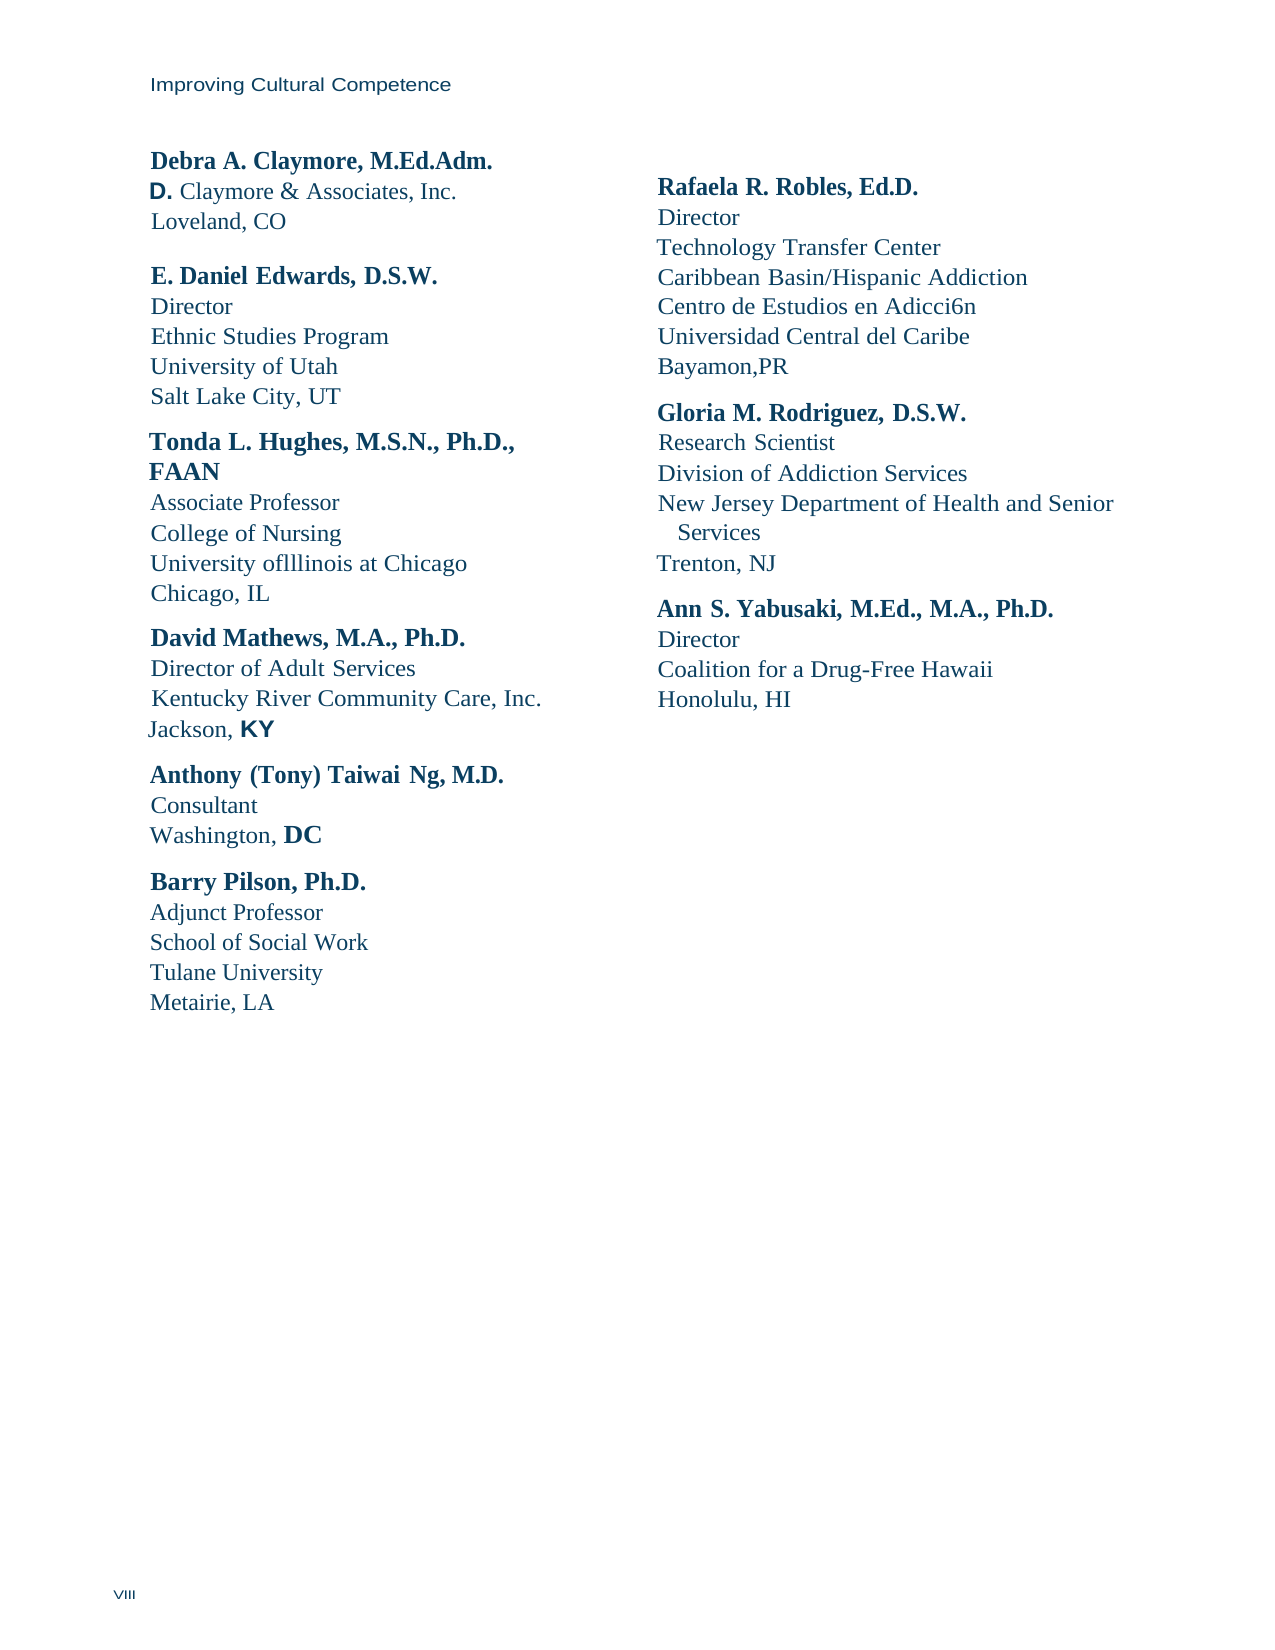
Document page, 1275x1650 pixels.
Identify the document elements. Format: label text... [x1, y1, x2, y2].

text Technology Transfer Center Caribbean Basin/Hispanic Addiction Centro de Estudios en Adicci6n Universidad Central del Caribe Bayamon,PR [656, 233, 1043, 379]
text University oflllinois at Chicago Chicago, IL [150, 549, 492, 606]
text Associate Professor College of Nursing [150, 488, 383, 546]
text Improving Cultural Competence [150, 73, 1275, 95]
subtitle Rafaela R. Robles, Ed.D. [657, 171, 1275, 201]
text D. Claymore & Associates, Inc. Loveland, CO [149, 176, 492, 234]
text Division of Addiction Services [657, 458, 1275, 486]
text VIII [113, 1588, 1275, 1602]
text Salt Lake City, UT [150, 382, 592, 409]
subtitle E. Daniel Edwards, D.S.W. [151, 260, 592, 290]
text Consultant Washington, DC [149, 791, 383, 849]
subtitle Ann S. Yabusaki, M.Ed., M.A., Ph.D. [657, 593, 1275, 623]
subtitle David Mathews, M.A., Ph.D. [150, 622, 592, 652]
subtitle Gloria M. Rodriguez, D.S.W. [657, 397, 1275, 427]
text Director [657, 625, 1275, 652]
text Research Scientist [658, 428, 1275, 456]
text Trenton, NJ [656, 549, 1275, 576]
text Kentucky River Community Care, Inc. Jackson, KY [148, 684, 592, 742]
text Director [657, 203, 1275, 230]
subtitle Tonda L. Hughes, M.S.N., Ph.D., FAAN [149, 426, 592, 486]
subtitle Anthony (Tony) Taiwai Ng, M.D. [149, 759, 592, 789]
text Barry Pilson, Ph.D. Adjunct Professor School of Social Work Tulane University Metairie, LA [149, 866, 383, 1015]
text Ethnic Studies Program University of Utah [150, 322, 492, 379]
text Director [150, 292, 592, 319]
subtitle Debra A. Claymore, M.Ed.Adm. [150, 145, 592, 175]
text New Jersey Department of Health and Senior Services [658, 489, 1193, 546]
text Director of Adult Services [150, 654, 592, 682]
text Coalition for a Drug-Free Hawaii Honolulu, HI [657, 655, 1043, 713]
